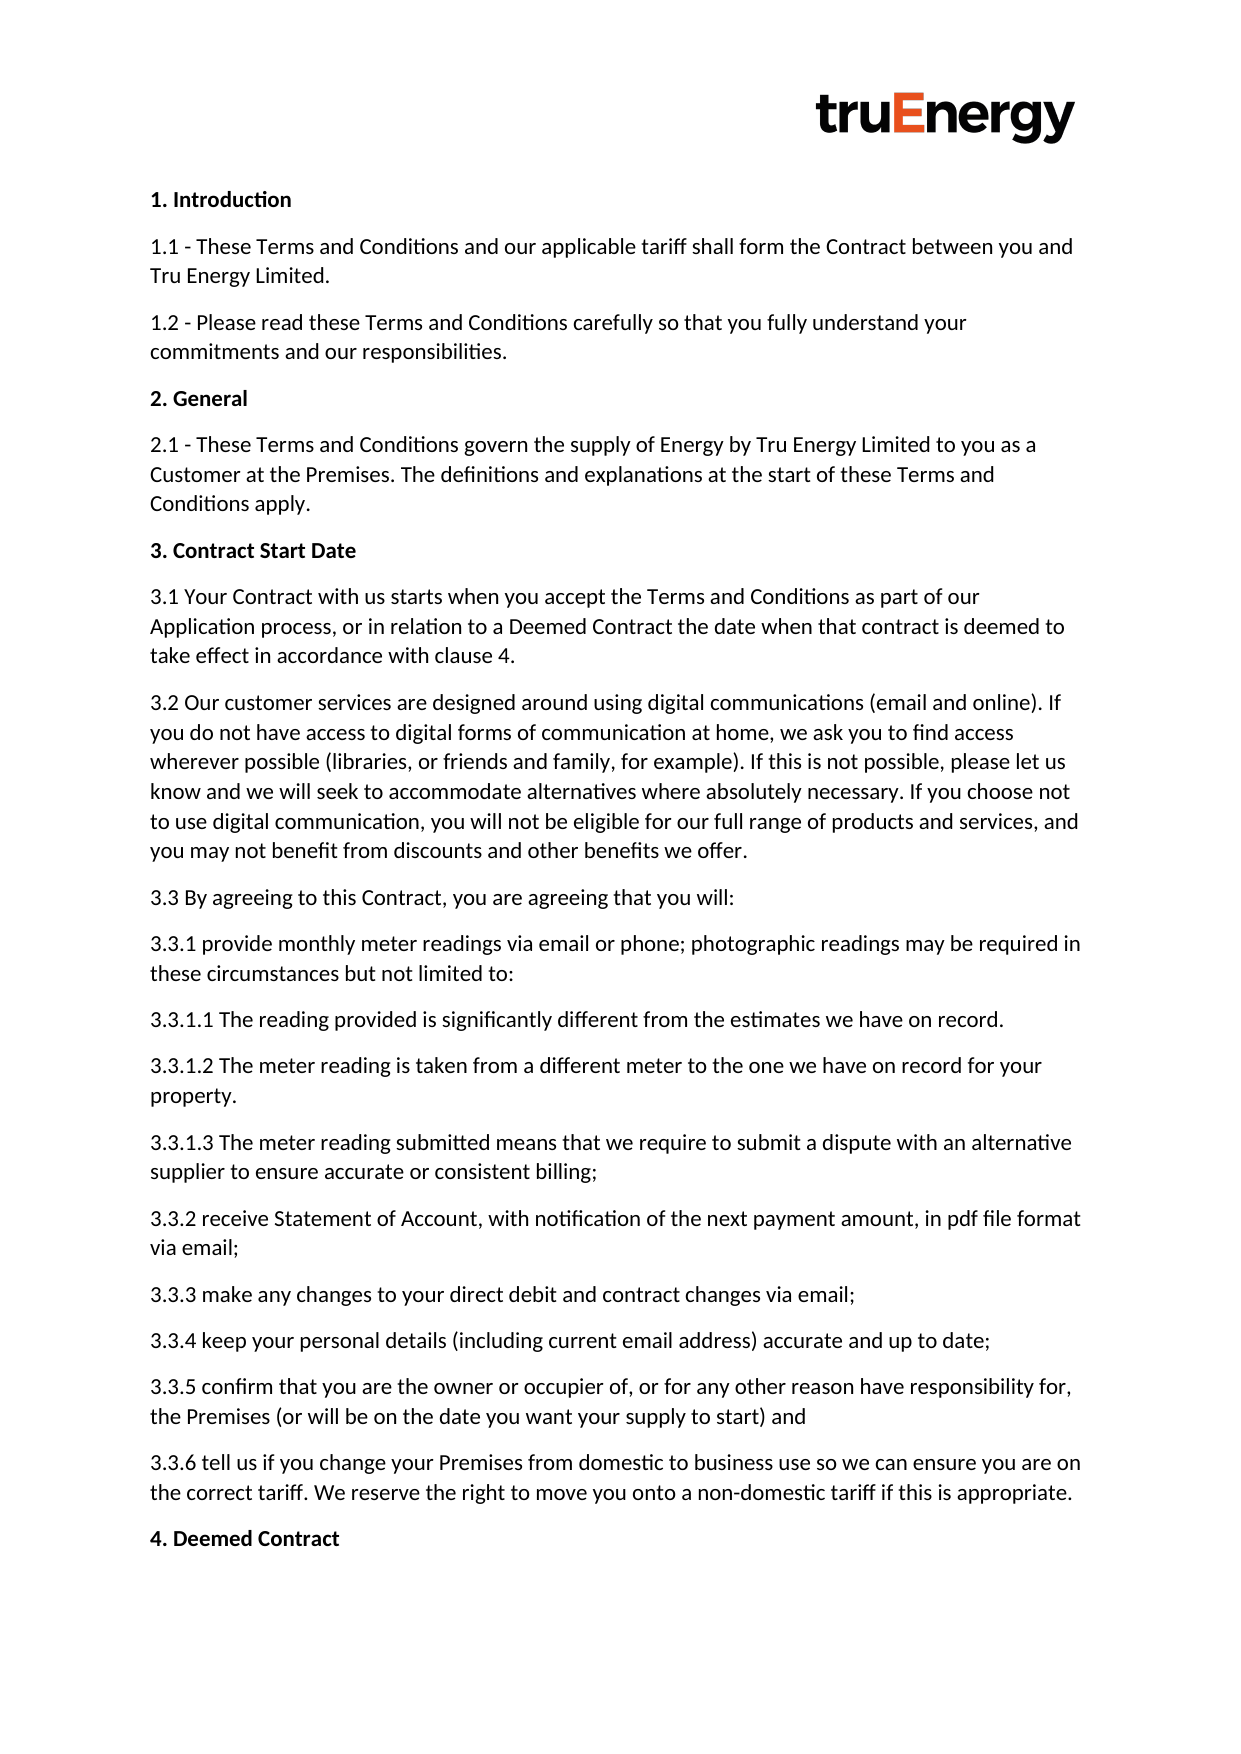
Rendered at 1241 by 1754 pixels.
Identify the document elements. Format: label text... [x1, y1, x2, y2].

text 1. Introduction [150, 185, 1090, 213]
text 3.3.1.2 The meter reading is taken from a different meter to the one we have on record for your property. [150, 1052, 1090, 1109]
text 3.2 Our customer services are designed around using digital communications (email and online). If you do not have access to digital forms of communication at home, we ask you to find access wherever possible (libraries, or friends and family, for example). If this is not possible, please let us know and we will seek to accommodate alternatives where absolutely necessary. If you choose not to use digital communication, you will not be eligible for our full range of products and services, and you may not benefit from discounts and other benefits we offer. [150, 688, 1090, 864]
text 3. Contract Start Date [150, 536, 1090, 564]
text 2. General [150, 384, 1090, 412]
text 1.2 - Please read these Terms and Conditions carefully so that you fully understand your commitments and our responsibilities. [150, 308, 1090, 366]
picture [802, 73, 1091, 158]
text 3.3.1.1 The reading provided is significantly different from the estimates we have on record. [150, 1005, 1090, 1033]
text 1.1 - These Terms and Conditions and our applicable tariff shall form the Contract between you and Tru Energy Limited. [150, 232, 1090, 289]
text 4. Deemed Contract [150, 1524, 1090, 1552]
text 2.1 - These Terms and Conditions govern the supply of Energy by Tru Energy Limited to you as a Customer at the Premises. The definitions and explanations at the start of these Terms and Conditions apply. [150, 430, 1090, 518]
text 3.3.6 tell us if you change your Premises from domestic to business use so we can ensure you are on the correct tariff. We reserve the right to move you onto a non-domestic tariff if this is appropriate. [150, 1448, 1090, 1506]
text 3.3 By agreeing to this Contract, you are agreeing that you will: [150, 883, 1090, 911]
text 3.3.3 make any changes to your direct debit and contract changes via email; [150, 1280, 1090, 1308]
text 3.3.2 receive Statement of Account, with notification of the next payment amount, in pdf file format via email; [150, 1204, 1090, 1261]
text 3.3.4 keep your personal details (including current email address) accurate and up to date; [150, 1326, 1090, 1354]
text 3.3.1 provide monthly meter readings via email or phone; photographic readings may be required in these circumstances but not limited to: [150, 929, 1090, 987]
text 3.1 Your Contract with us starts when you accept the Terms and Conditions as part of our Application process, or in relation to a Deemed Contract the date when that contract is deemed to take effect in accordance with clause 4. [150, 582, 1090, 670]
text 3.3.5 confirm that you are the owner or occupier of, or for any other reason have responsibility for, the Premises (or will be on the date you want your supply to start) and [150, 1372, 1090, 1430]
text 3.3.1.3 The meter reading submitted means that we require to submit a dispute with an alternative supplier to ensure accurate or consistent billing; [150, 1128, 1090, 1185]
